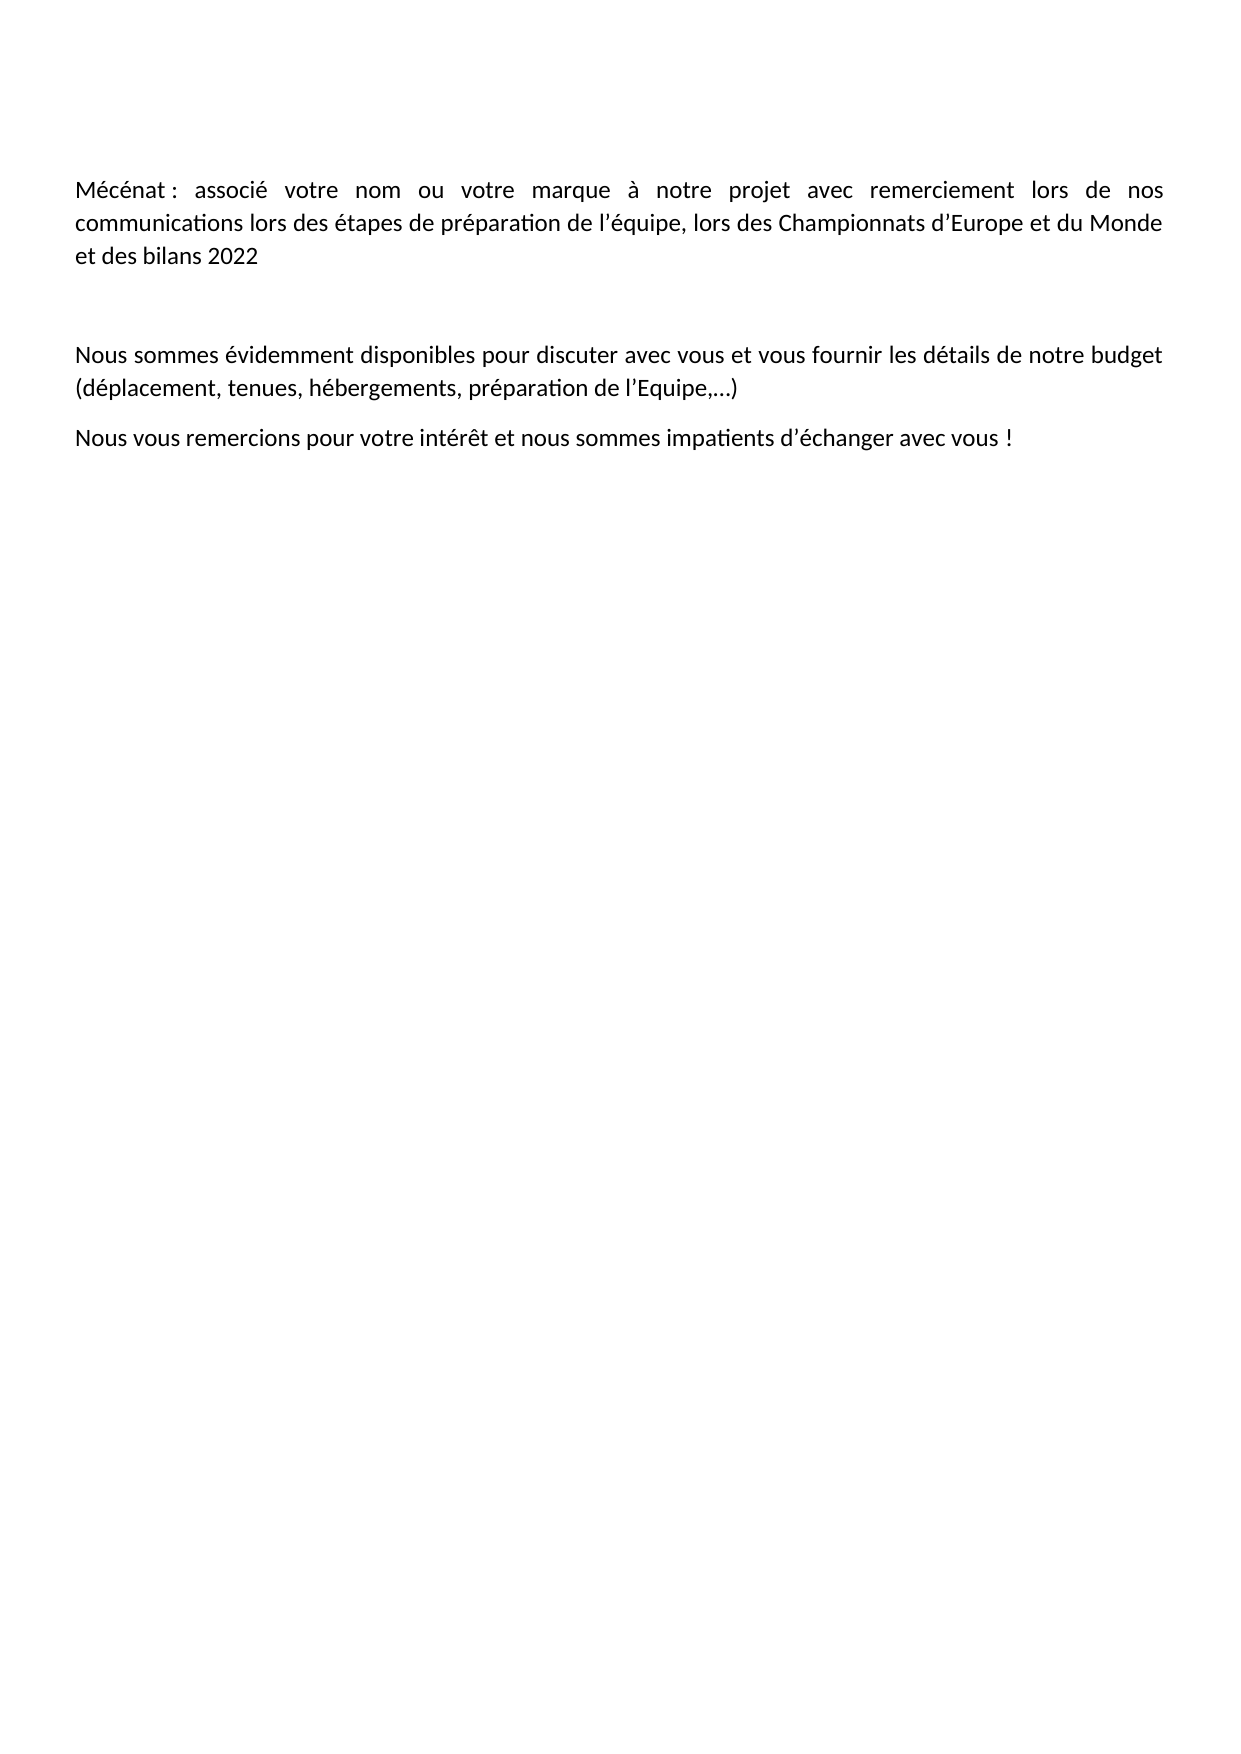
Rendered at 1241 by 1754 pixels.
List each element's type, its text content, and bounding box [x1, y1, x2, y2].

text Nous sommes évidemment disponibles pour discuter avec vous et vous fournir les détails de notre budget (déplacement, tenues, hébergements, préparation de l’Equipe,…) [75, 339, 1165, 403]
text Nous vous remercions pour votre intérêt et nous sommes impatients d’échanger avec vous ! [75, 422, 1165, 452]
text Mécénat : associé votre nom ou votre marque à notre projet avec remerciement lors de nos communications lors des étapes de préparation de l’équipe, lors des Championnats d’Europe et du Monde et des bilans 2022 [75, 174, 1165, 271]
